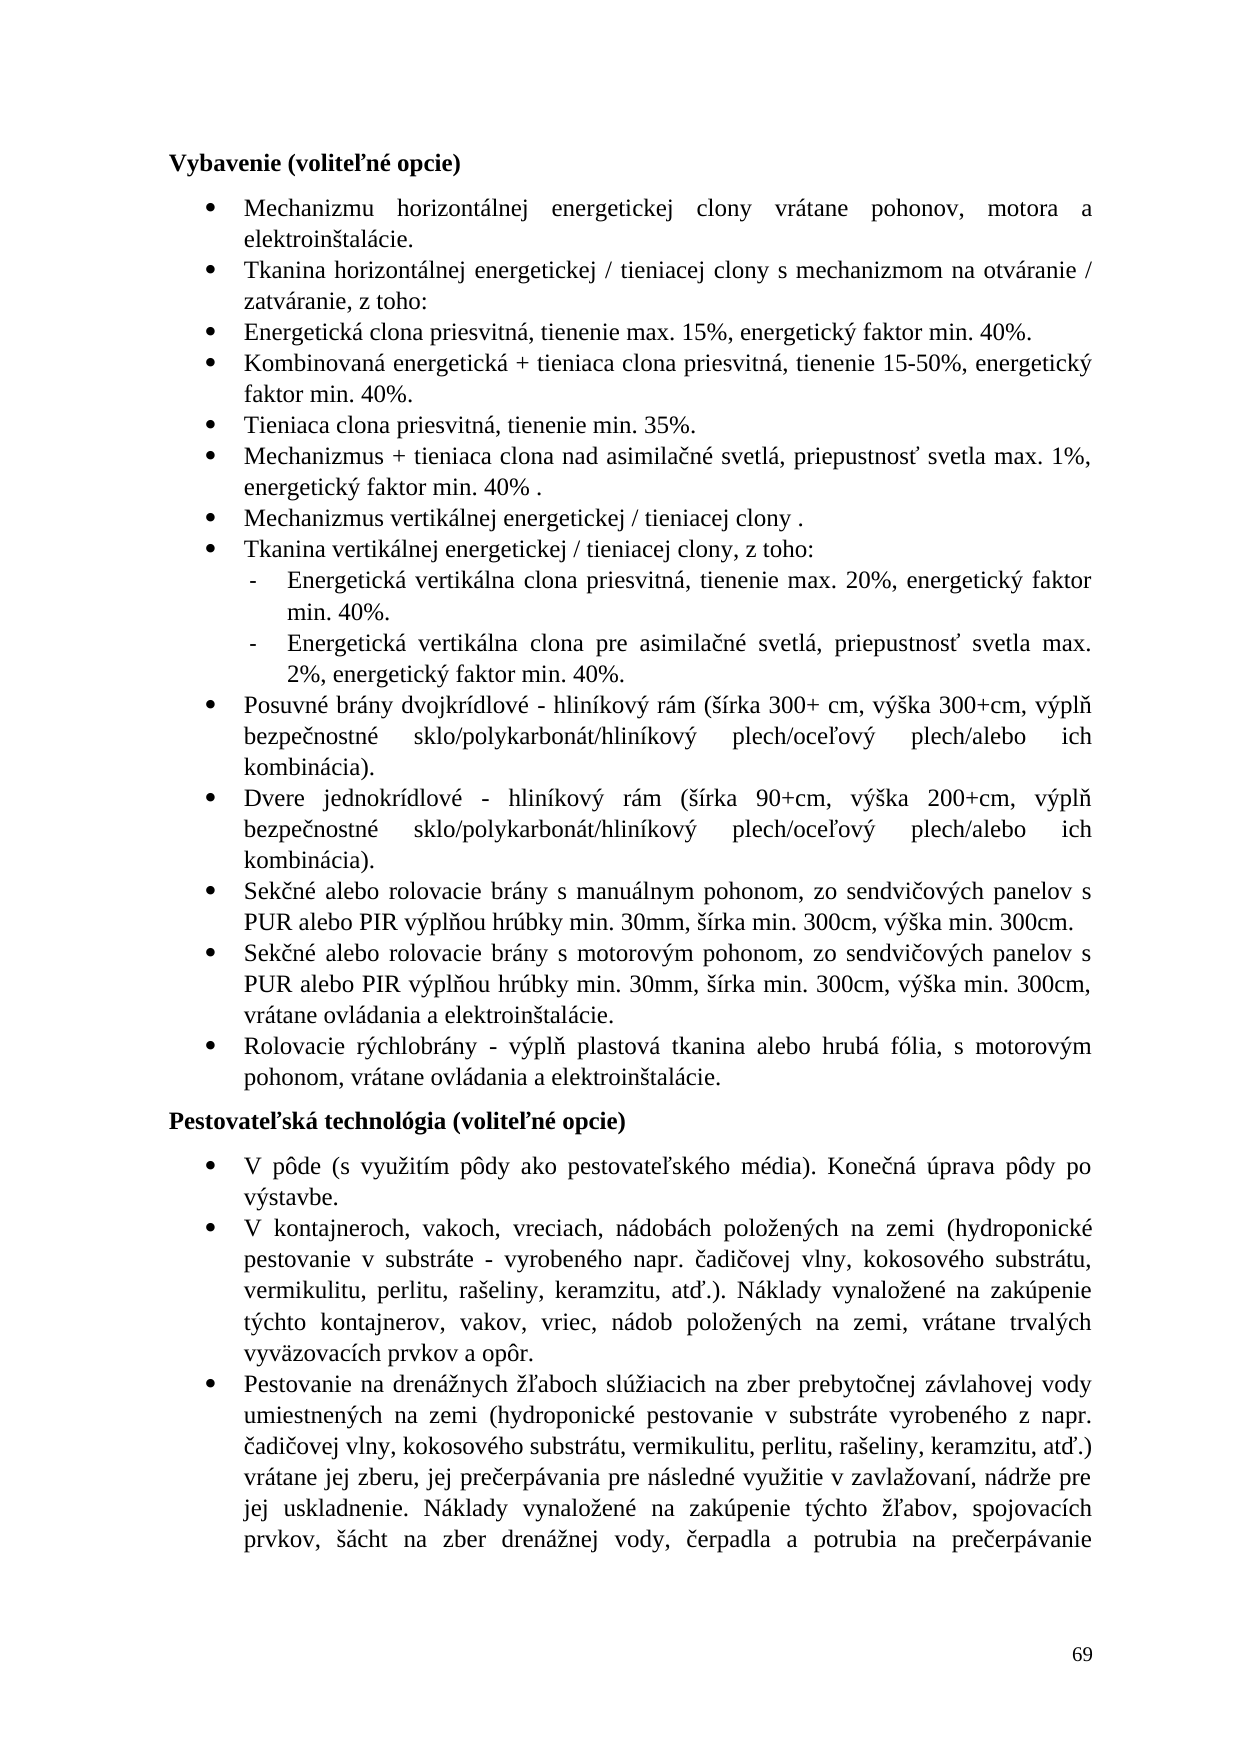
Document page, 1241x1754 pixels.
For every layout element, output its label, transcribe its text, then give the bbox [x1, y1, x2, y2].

list Tkanina vertikálnej energetickej / tieniacej clony, z toho: [206, 534, 1093, 563]
list Dvere jednokrídlové - hliníkový rám (šírka 90+cm, výška 200+cm, výplň bezpečnostné sklo/polykarbonát/hliníkový plech/oceľový plech/alebo ich kombinácia). [206, 783, 1093, 874]
list Tieniaca clona priesvitná, tienenie min. 35%. [206, 410, 1093, 439]
list Energetická vertikálna clona pre asimilačné svetlá, priepustnosť svetla max. 2%, energetický faktor min. 40%. [249, 628, 1093, 687]
list V kontajneroch, vakoch, vreciach, nádobách položených na zemi (hydroponické pestovanie v substráte - vyrobeného napr. čadičovej vlny, kokosového substrátu, vermikulitu, perlitu, rašeliny, keramzitu, atď.). Náklady vynaložené na zakúpenie týchto kontajnerov, vakov, vriec, nádob položených na zemi, vrátane trvalých vyväzovacích prvkov a opôr. [206, 1213, 1093, 1366]
list Rolovacie rýchlobrány - výplň plastová tkanina alebo hrubá fólia, s motorovým pohonom, vrátane ovládania a elektroinštalácie. [206, 1031, 1093, 1091]
list Mechanizmu horizontálnej energetickej clony vrátane pohonov, motora a elektroinštalácie. [206, 193, 1093, 253]
list Mechanizmus + tieniaca clona nad asimilačné svetlá, priepustnosť svetla max. 1%, energetický faktor min. 40% . [206, 441, 1093, 501]
list Energetická clona priesvitná, tienenie max. 15%, energetický faktor min. 40%. [206, 317, 1093, 346]
list Sekčné alebo rolovacie brány s manuálnym pohonom, zo sendvičových panelov s PUR alebo PIR výplňou hrúbky min. 30mm, šírka min. 300cm, výška min. 300cm. [206, 876, 1093, 936]
text Pestovateľská technológia (voliteľné opcie) [169, 1106, 1093, 1134]
list Posuvné brány dvojkrídlové - hliníkový rám (šírka 300+ cm, výška 300+cm, výplň bezpečnostné sklo/polykarbonát/hliníkový plech/oceľový plech/alebo ich kombinácia). [206, 690, 1093, 781]
list Kombinovaná energetická + tieniaca clona priesvitná, tienenie 15-50%, energetický faktor min. 40%. [206, 348, 1093, 408]
text Vybavenie (voliteľné opcie) [169, 148, 1093, 176]
list Mechanizmus vertikálnej energetickej / tieniacej clony . [206, 503, 1093, 532]
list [206, 1369, 1093, 1553]
list Sekčné alebo rolovacie brány s motorovým pohonom, zo sendvičových panelov s PUR alebo PIR výplňou hrúbky min. 30mm, šírka min. 300cm, výška min. 300cm, vrátane ovládania a elektroinštalácie. [206, 938, 1093, 1029]
list Tkanina horizontálnej energetickej / tieniacej clony s mechanizmom na otváranie / zatváranie, z toho: [206, 255, 1093, 315]
list V pôde (s využitím pôdy ako pestovateľského média). Konečná úprava pôdy po výstavbe. [206, 1151, 1093, 1211]
list Energetická vertikálna clona priesvitná, tienenie max. 20%, energetický faktor min. 40%. [249, 566, 1093, 625]
